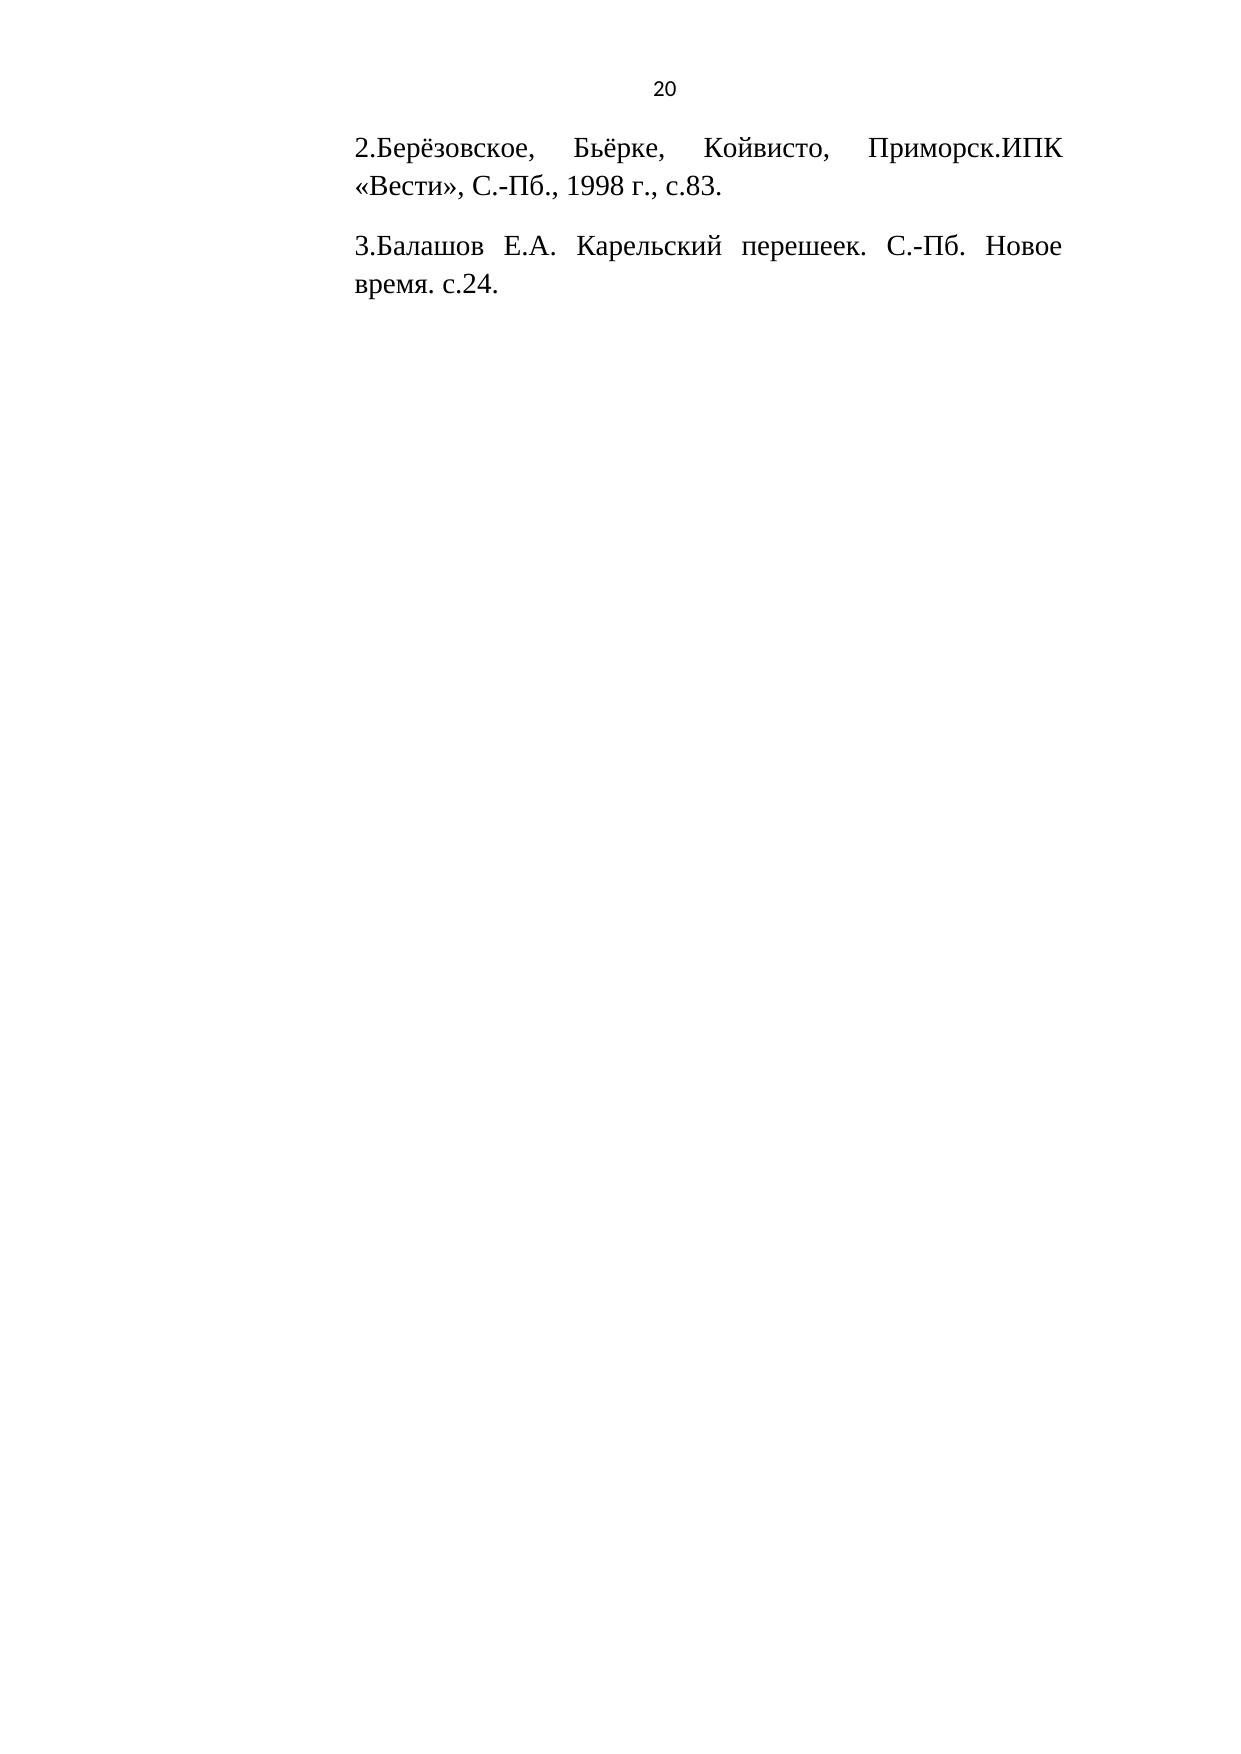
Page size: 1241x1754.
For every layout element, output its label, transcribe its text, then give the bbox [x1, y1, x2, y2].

text 3.Балашов Е.А. Карельский перешеек. С.-Пб. Новое время. с.24. [354, 228, 1063, 300]
text 2.Берёзовское, Бьёрке, Койвисто, Приморск.ИПК «Вести», С.-Пб., 1998 г., с.83. [354, 130, 1063, 202]
